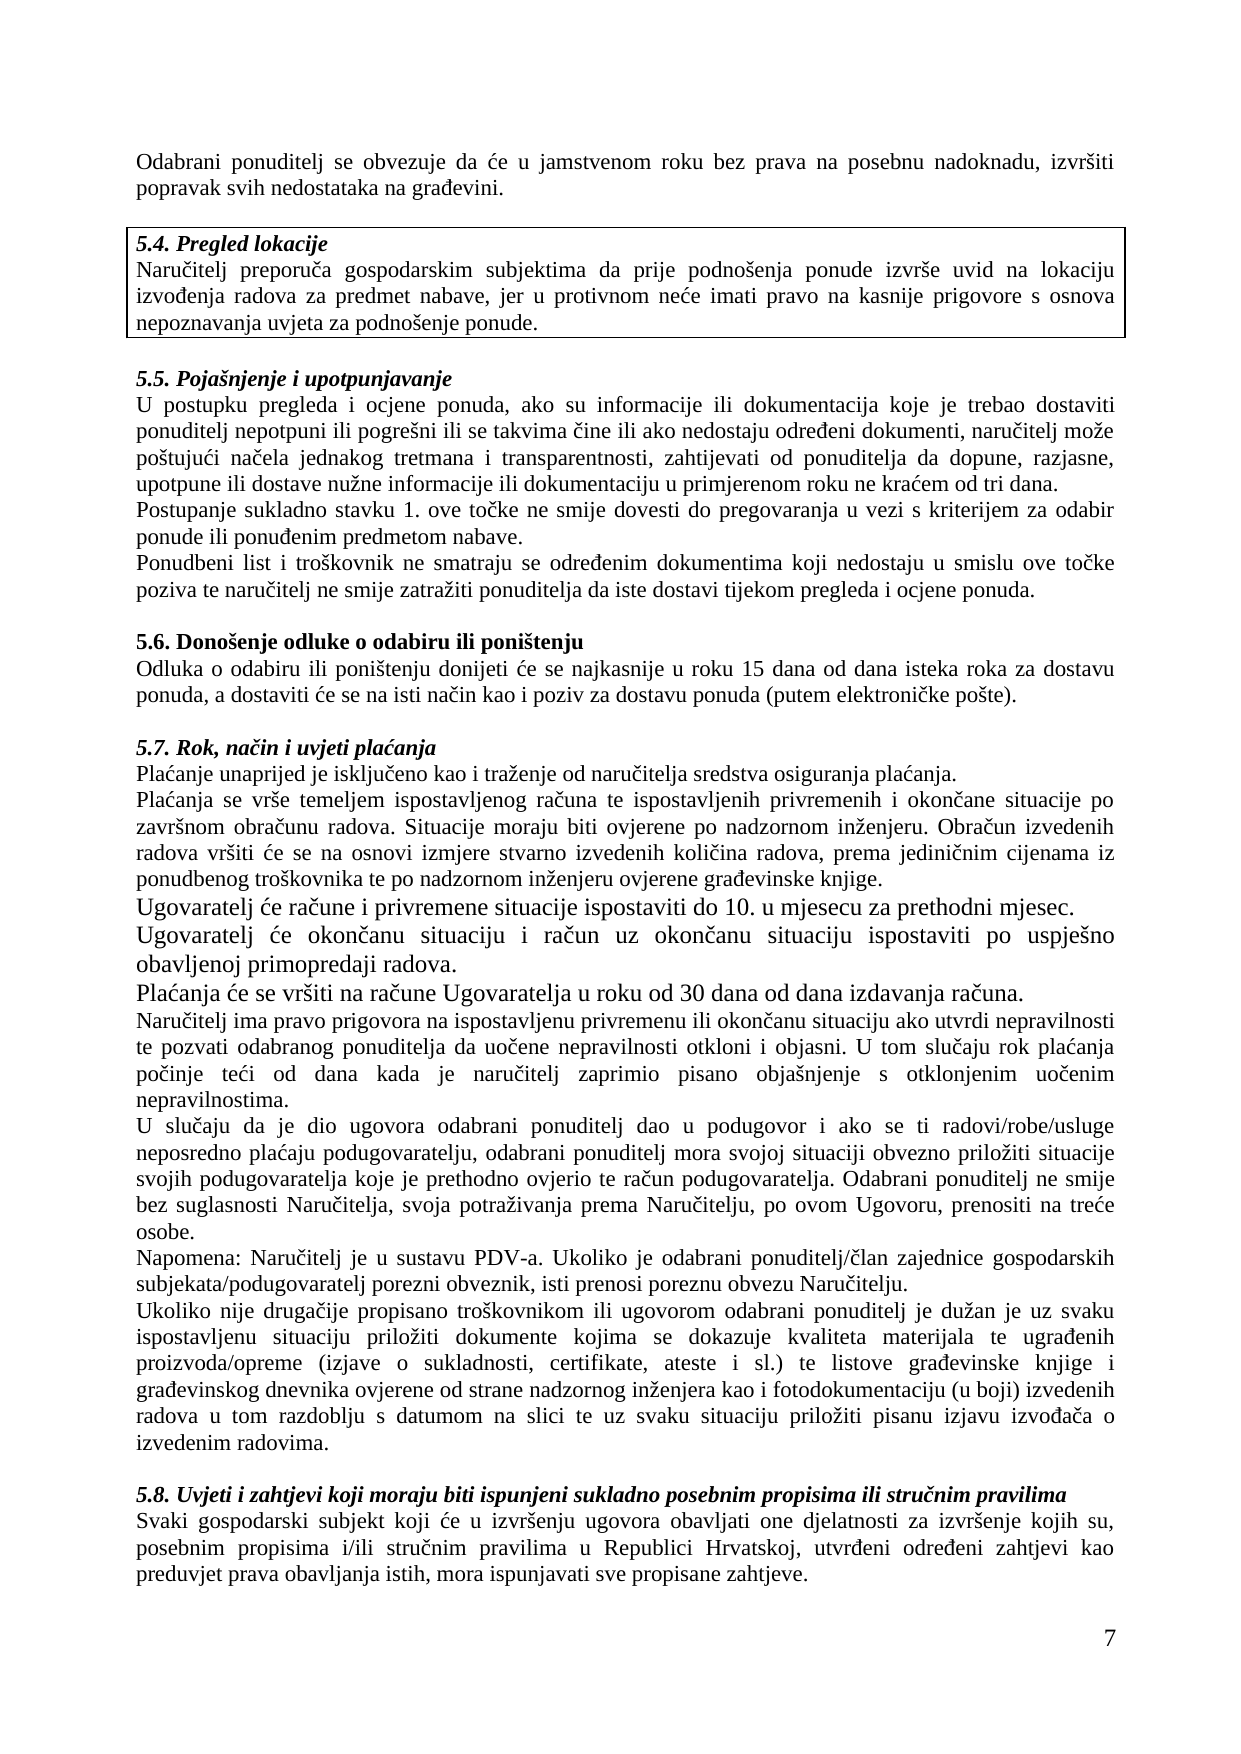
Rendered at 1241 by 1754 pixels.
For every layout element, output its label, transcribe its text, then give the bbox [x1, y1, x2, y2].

text 5.8. Uvjeti i zahtjevi koji moraju biti ispunjeni sukladno posebnim propisima ili stručnim pravilima [136, 1481, 1116, 1508]
text 5.4. Pregled lokacije [128, 228, 1124, 253]
text Postupanje sukladno stavku 1. ove točke ne smije dovesti do pregovaranja u vezi s kriterijem za odabir ponude ili ponuđenim predmetom nabave. [136, 497, 1116, 549]
text U slučaju da je dio ugovora odabrani ponuditelj dao u podugovor i ako se ti radovi/robe/usluge neposredno plaćaju podugovaratelju, odabrani ponuditelj mora svojoj situaciji obvezno priložiti situacije svojih podugovaratelja koje je prethodno ovjerio te račun podugovaratelja. Odabrani ponuditelj ne smije bez suglasnosti Naručitelja, svoja potraživanja prema Naručitelju, po ovom Ugovoru, prenositi na treće osobe. [136, 1112, 1116, 1244]
text Plaćanja se vrše temeljem ispostavljenog računa te ispostavljenih privremenih i okončane situacije po završnom obračunu radova. Situacije moraju biti ovjerene po nadzornom inženjeru. Obračun izvedenih radova vršiti će se na osnovi izmjere stvarno izvedenih količina radova, prema jediničnim cijenama iz ponudbenog troškovnika te po nadzornom inženjeru ovjerene građevinske knjige. [136, 786, 1116, 892]
text 5.5. Pojašnjenje i upotpunjavanje [136, 365, 1116, 391]
text Ponudbeni list i troškovnik ne smatraju se određenim dokumentima koji nedostaju u smislu ove točke poziva te naručitelj ne smije zatražiti ponuditelja da iste dostavi tijekom pregleda i ocjene ponuda. [136, 549, 1116, 602]
text Odabrani ponuditelj se obvezuje da će u jamstvenom roku bez prava na posebnu nadoknadu, izvršiti popravak svih nedostataka na građevini. [136, 148, 1116, 200]
text Plaćanje unaprijed je isključeno kao i traženje od naručitelja sredstva osiguranja plaćanja. [136, 760, 1116, 786]
text Ugovaratelj će okončanu situaciju i račun uz okončanu situaciju ispostaviti po uspješno obavljenoj primopredaji radova. [136, 921, 1116, 978]
text Ukoliko nije drugačije propisano troškovnikom ili ugovorom odabrani ponuditelj je dužan je uz svaku ispostavljenu situaciju priložiti dokumente kojima se dokazuje kvaliteta materijala te ugrađenih proizvoda/opreme (izjave o sukladnosti, certifikate, ateste i sl.) te listove građevinske knjige i građevinskog dnevnika ovjerene od strane nadzornog inženjera kao i fotodokumentaciju (u boji) izvedenih radova u tom razdoblju s datumom na slici te uz svaku situaciju priložiti pisanu izjavu izvođača o izvedenim radovima. [136, 1297, 1116, 1455]
text Svaki gospodarski subjekt koji će u izvršenju ugovora obavljati one djelatnosti za izvršenje kojih su, posebnim propisima i/ili stručnim pravilima u Republici Hrvatskoj, utvrđeni određeni zahtjevi kao preduvjet prava obavljanja istih, mora ispunjavati sve propisane zahtjeve. [136, 1508, 1116, 1587]
text Plaćanja će se vršiti na račune Ugovaratelja u roku od 30 dana od dana izdavanja računa. [136, 978, 1116, 1007]
text 5.6. Donošenje odluke o odabiru ili poništenju [136, 628, 1116, 655]
text Ugovaratelj će račune i privremene situacije ispostaviti do 10. u mjesecu za prethodni mjesec. [136, 892, 1116, 921]
text Naručitelj ima pravo prigovora na ispostavljenu privremenu ili okončanu situaciju ako utvrdi nepravilnosti te pozvati odabranog ponuditelja da uočene nepravilnosti otkloni i objasni. U tom slučaju rok plaćanja počinje teći od dana kada je naručitelj zaprimio pisano objašnjenje s otklonjenim uočenim nepravilnostima. [136, 1007, 1116, 1112]
text Napomena: Naručitelj je u sustavu PDV-a. Ukoliko je odabrani ponuditelj/član zajednice gospodarskih subjekata/podugovaratelj porezni obveznik, isti prenosi poreznu obvezu Naručitelju. [136, 1244, 1116, 1297]
text Naručitelj preporuča gospodarskim subjektima da prije podnošenja ponude izvrše uvid na lokaciju izvođenja radova za predmet nabave, jer u protivnom neće imati pravo na kasnije prigovore s osnova nepoznavanja uvjeta za podnošenje ponude. [128, 253, 1124, 337]
text Odluka o odabiru ili poništenju donijeti će se najkasnije u roku 15 dana od dana isteka roka za dostavu ponuda, a dostaviti će se na isti način kao i poziv za dostavu ponuda (putem elektroničke pošte). [136, 655, 1116, 707]
text U postupku pregleda i ocjene ponuda, ako su informacije ili dokumentacija koje je trebao dostaviti ponuditelj nepotpuni ili pogrešni ili se takvima čine ili ako nedostaju određeni dokumenti, naručitelj može poštujući načela jednakog tretmana i transparentnosti, zahtijevati od ponuditelja da dopune, razjasne, upotpune ili dostave nužne informacije ili dokumentaciju u primjerenom roku ne kraćem od tri dana. [136, 391, 1116, 497]
text 5.7. Rok, način i uvjeti plaćanja [136, 734, 1116, 760]
